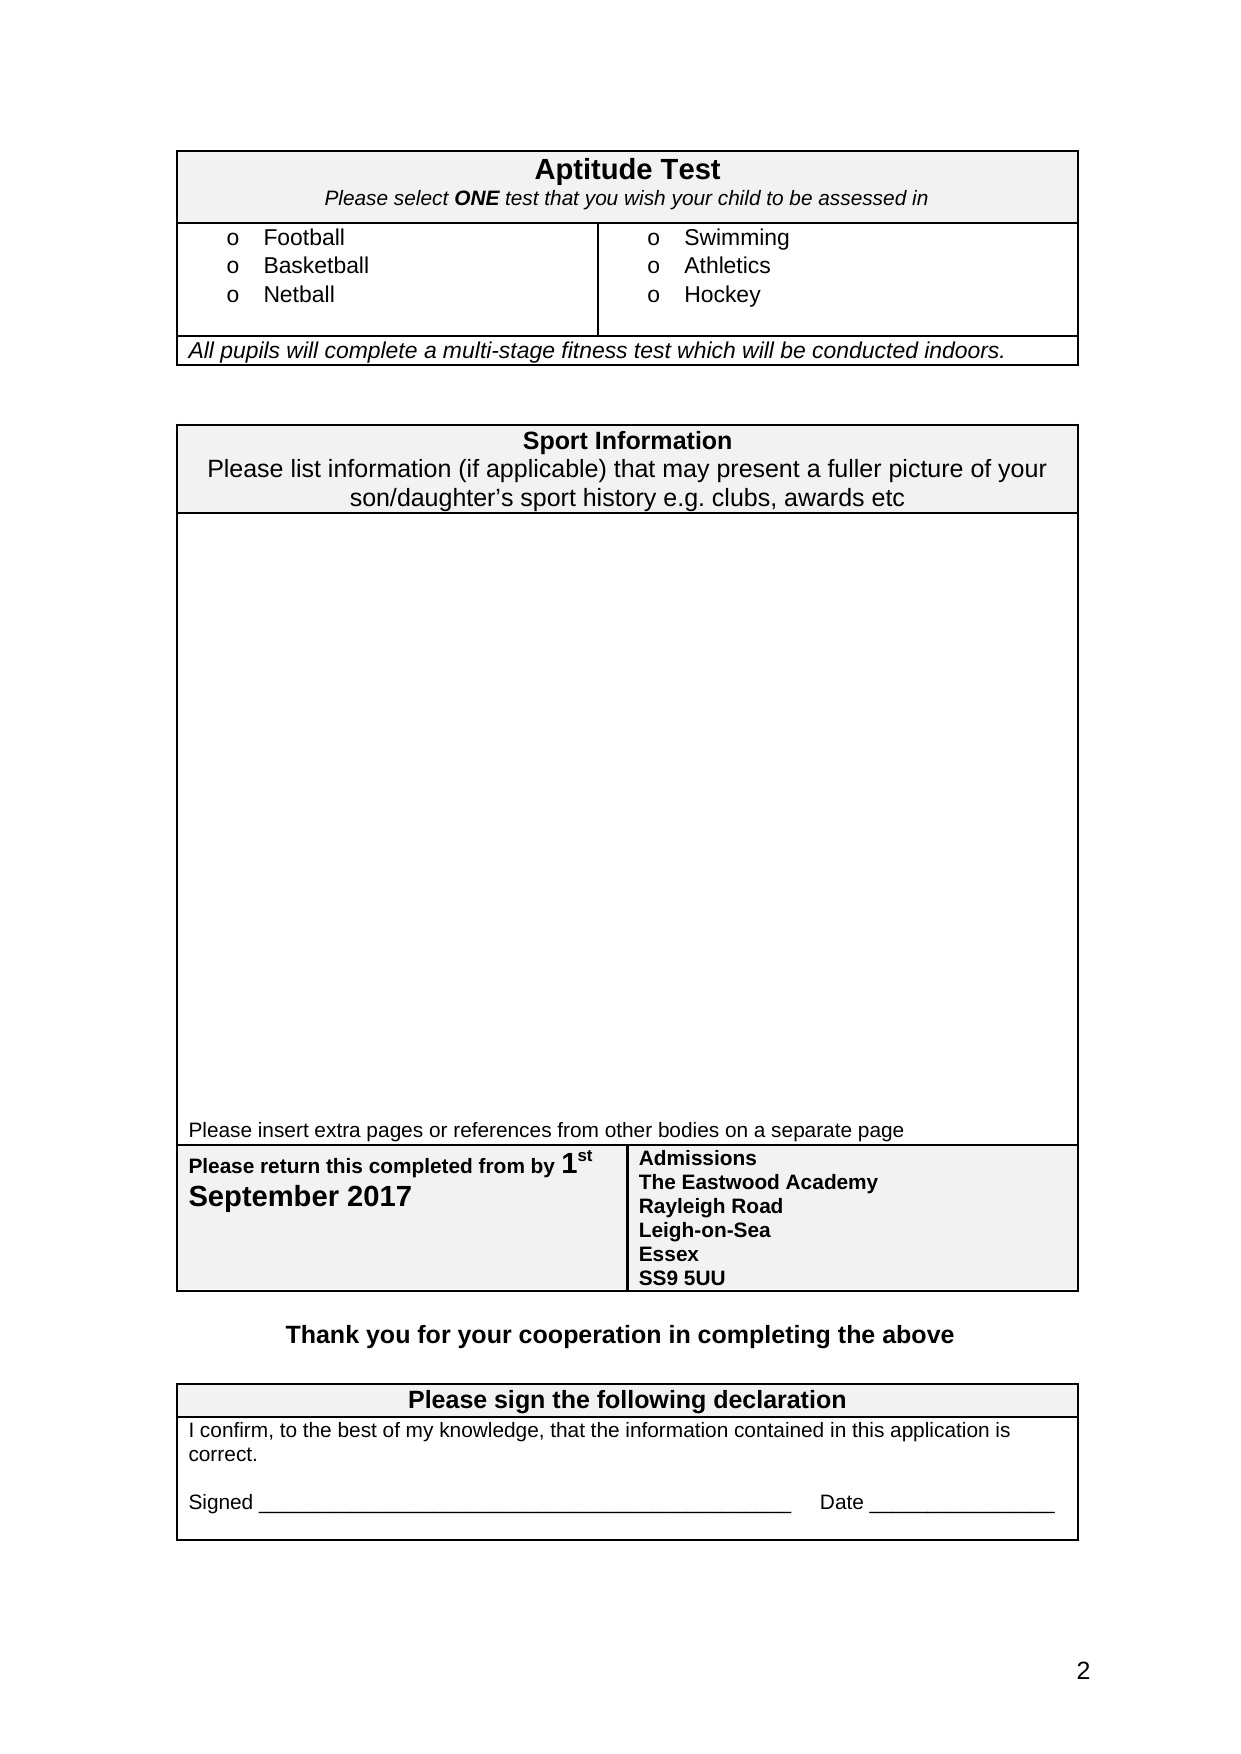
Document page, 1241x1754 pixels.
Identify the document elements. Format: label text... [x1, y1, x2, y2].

table_header Please sign the following declaration [178, 1385, 1077, 1416]
table_header Aptitude Test Please select ONE test that you wish your child to be assessed in [178, 152, 1077, 222]
table_cell Swimming Athletics Hockey [599, 224, 1077, 335]
text Thank you for your cooperation in completing the above [150, 1320, 1090, 1349]
table_cell Football Basketball Netball [178, 224, 597, 335]
table_cell Admissions The Eastwood Academy Rayleigh Road Leigh-on-Sea Essex SS9 5UU [629, 1146, 1077, 1289]
table_cell All pupils will complete a multi-stage fitness test which will be conducted indoors. [178, 337, 1077, 364]
table_header Sport Information Please list information (if applicable) that may present a fuller picture of your son/daughter’s sport history e.g. clubs, awards etc [178, 426, 1077, 512]
table_cell Please return this completed from by 1st September 2017 [178, 1146, 626, 1289]
table_cell I confirm, to the best of my knowledge, that the information contained in this application is correct. Signed ______________________________________________ Date ________________ [178, 1418, 1077, 1539]
table_cell Please insert extra pages or references from other bodies on a separate page [178, 514, 1077, 1144]
